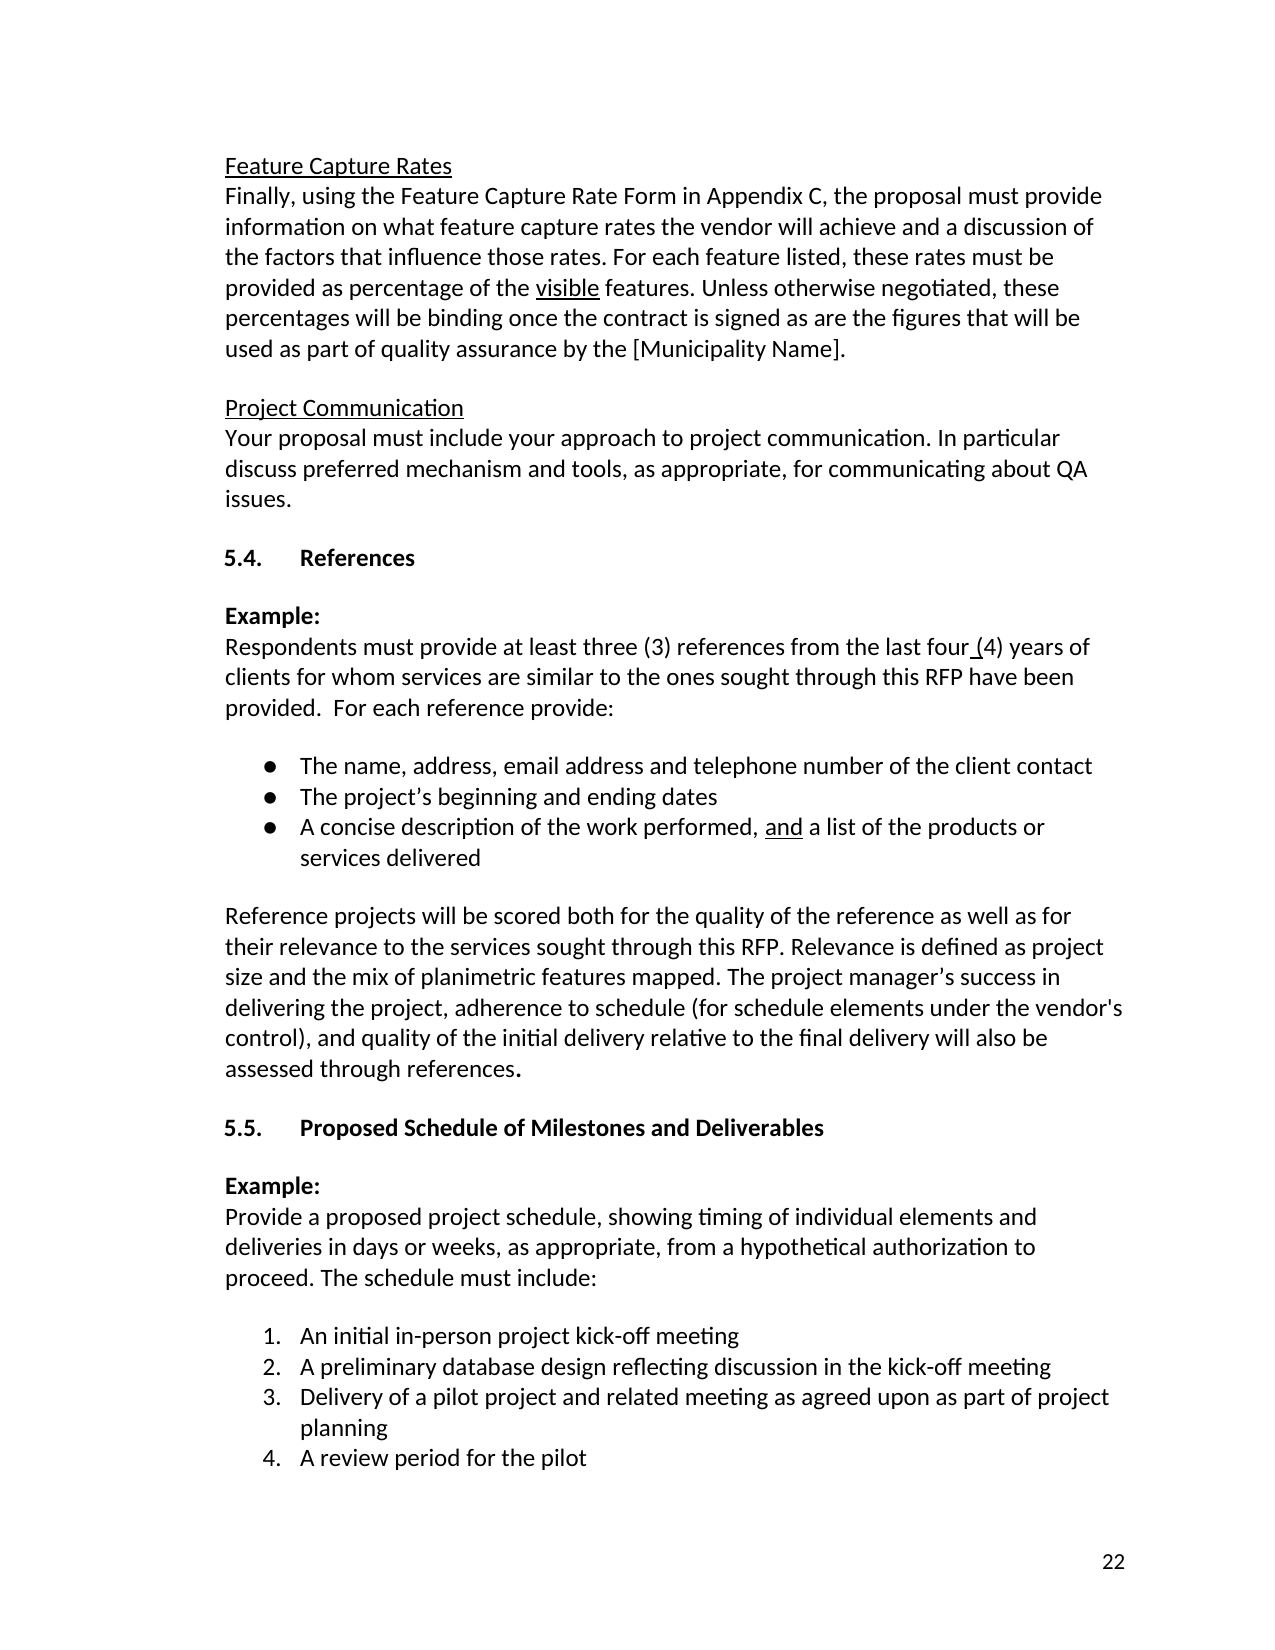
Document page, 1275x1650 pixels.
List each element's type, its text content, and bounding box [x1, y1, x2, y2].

list An initial in-person project kick-off meeting [262, 1320, 1125, 1351]
text Provide a proposed project schedule, showing timing of individual elements and deliveries in days or weeks, as appropriate, from a hypothetical authorization to proceed. The schedule must include: [225, 1201, 1125, 1292]
list A concise description of the work performed, and a list of the products or services delivered [262, 811, 1125, 872]
text Example: [225, 1170, 1125, 1201]
text Example: [225, 600, 1125, 631]
text Finally, using the Feature Capture Rate Form in Appendix C, the proposal must provide information on what feature capture rates the vendor will achieve and a discussion of the factors that influence those rates. For each feature listed, these rates must be provided as percentage of the visible features. Unless otherwise negotiated, these percentages will be binding once the contract is signed as are the figures that will be used as part of quality assurance by the [Municipality Name]. [225, 181, 1125, 364]
text Feature Capture Rates [225, 150, 1125, 181]
list Delivery of a pilot project and related meeting as agreed upon as part of project planning [262, 1381, 1125, 1442]
text Project Communication [225, 392, 1125, 422]
list A preliminary database design reflecting discussion in the kick-off meeting [262, 1351, 1125, 1381]
text Respondents must provide at least three (3) references from the last four (4) years of clients for whom services are similar to the ones sought through this RFP have been provided. For each reference provide: [225, 631, 1125, 722]
list References [262, 542, 1125, 572]
list A review period for the pilot [262, 1442, 1125, 1473]
list The project’s beginning and ending dates [262, 781, 1125, 811]
text Reference projects will be scored both for the quality of the reference as well as for their relevance to the services sought through this RFP. Relevance is defined as project size and the mix of planimetric features mapped. The project manager’s success in delivering the project, adherence to schedule (for schedule elements under the vendor's control), and quality of the initial delivery relative to the final delivery will also be assessed through references. [225, 901, 1125, 1084]
text Your proposal must include your approach to project communication. In particular discuss preferred mechanism and tools, as appropriate, for communicating about QA issues. [225, 422, 1125, 514]
list The name, address, email address and telephone number of the client contact [262, 750, 1125, 781]
list Proposed Schedule of Milestones and Deliverables [262, 1112, 1125, 1142]
